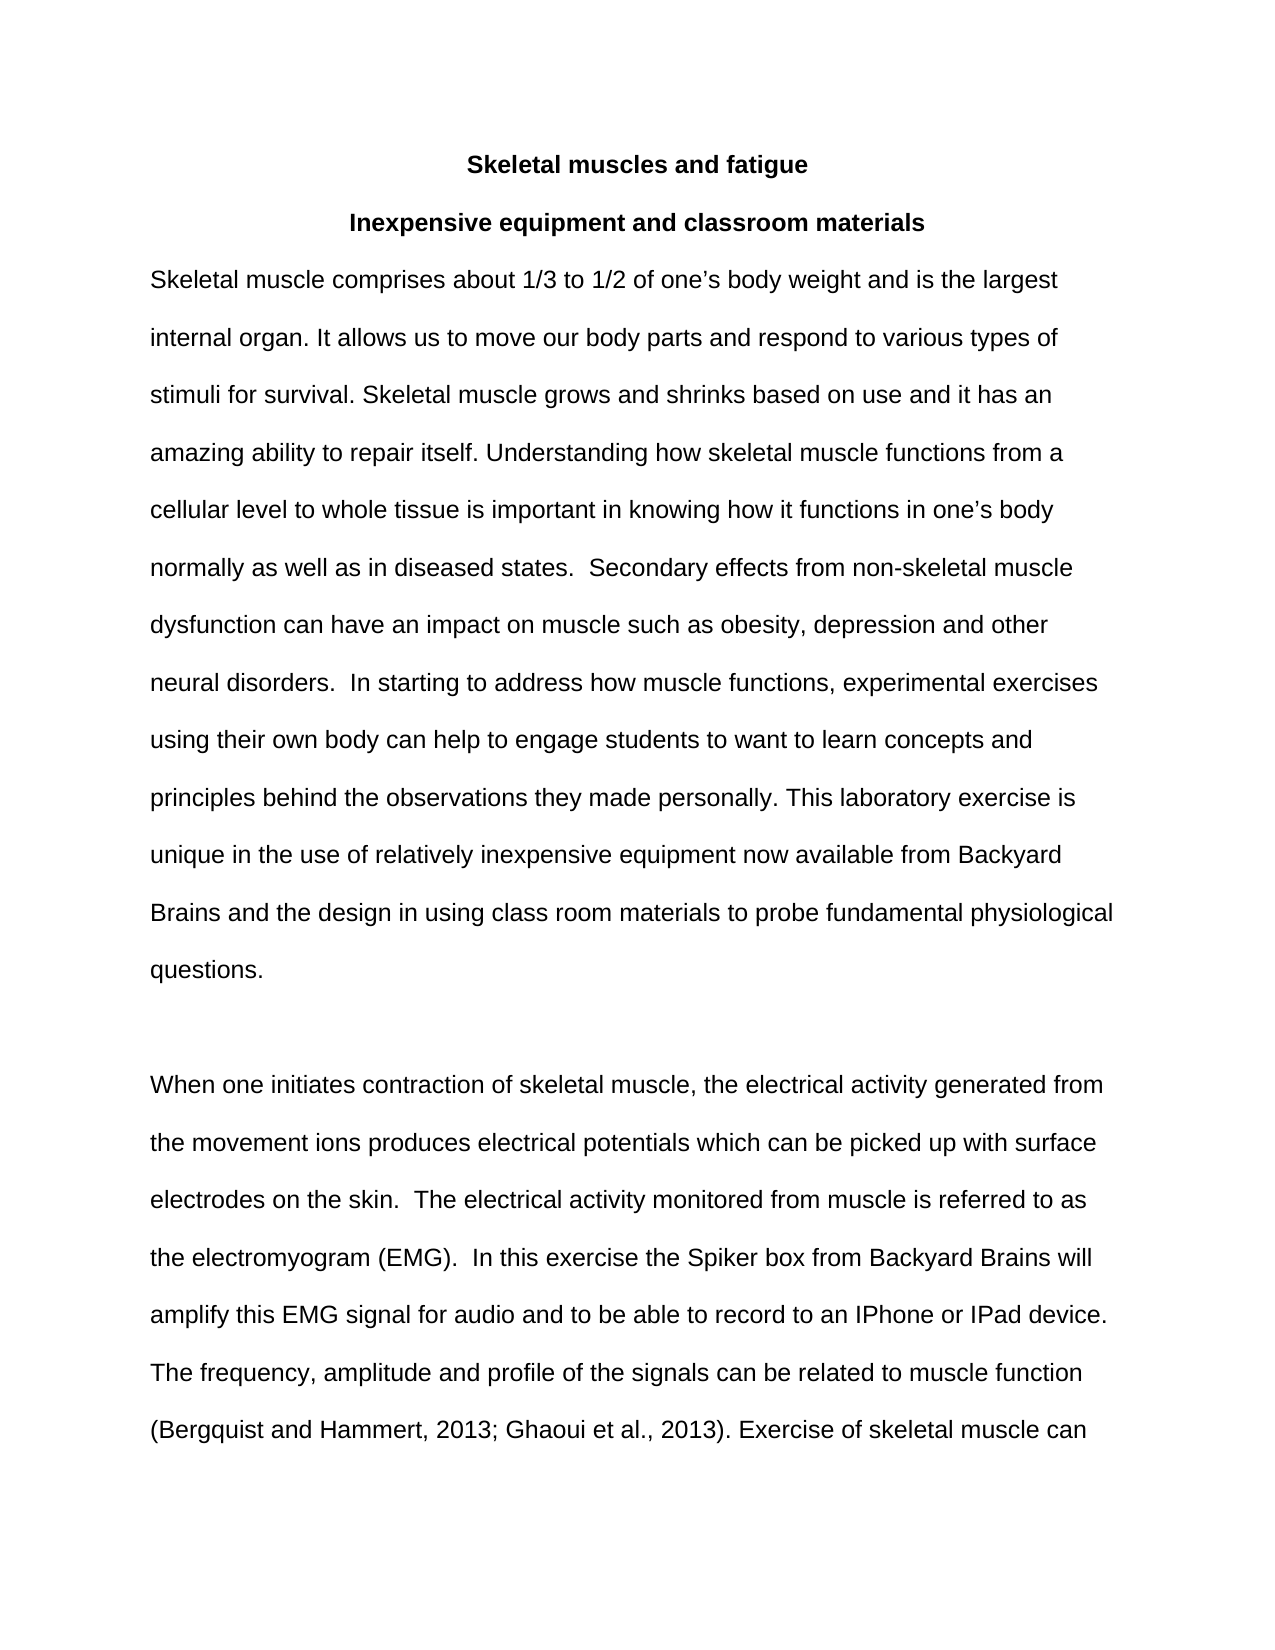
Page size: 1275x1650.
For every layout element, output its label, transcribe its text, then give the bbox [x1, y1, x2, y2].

text Inexpensive equipment and classroom materials [150, 207, 1125, 236]
text Skeletal muscles and fatigue [150, 150, 1125, 179]
text Skeletal muscle comprises about 1/3 to 1/2 of one’s body weight and is the largest internal organ. It allows us to move our body parts and respond to various types of stimuli for survival. Skeletal muscle grows and shrinks based on use and it has an amazing ability to repair itself. Understanding how skeletal muscle functions from a cellular level to whole tissue is important in knowing how it functions in one’s body normally as well as in diseased states. Secondary effects from non-skeletal muscle dysfunction can have an impact on muscle such as obesity, depression and other neural disorders. In starting to address how muscle functions, experimental exercises using their own body can help to engage students to want to learn concepts and principles behind the observations they made personally. This laboratory exercise is unique in the use of relatively inexpensive equipment now available from Backyard Brains and the design in using class room materials to probe fundamental physiological questions. [150, 265, 1125, 984]
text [150, 1070, 1125, 1444]
